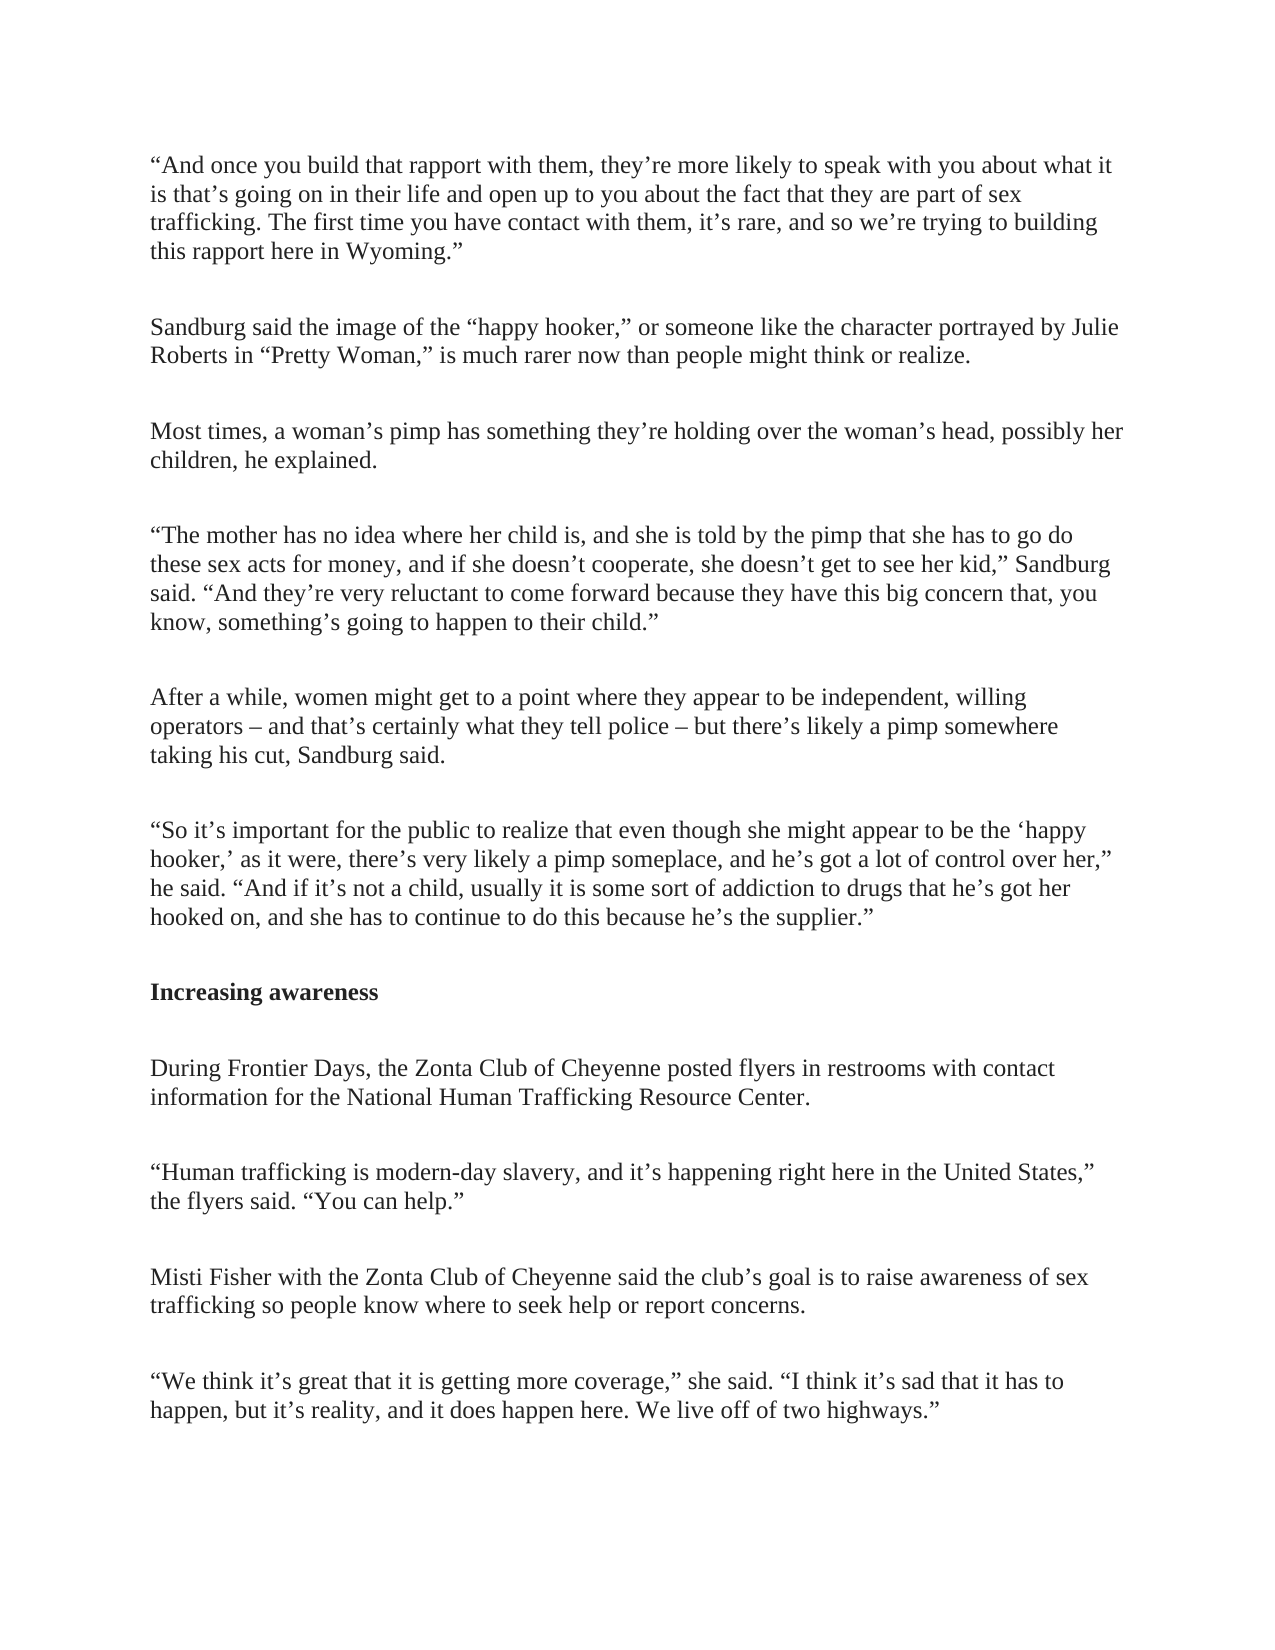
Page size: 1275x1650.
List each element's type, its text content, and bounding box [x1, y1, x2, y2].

text “We think it’s great that it is getting more coverage,” she said. “I think it’s sad that it has to happen, but it’s reality, and it does happen here. We live off of two highways.” [150, 1366, 1125, 1424]
text During Frontier Days, the Zonta Club of Cheyenne posted flyers in restrooms with contact information for the National Human Trafficking Resource Center. [150, 1053, 1125, 1111]
text “Human trafficking is modern-day slavery, and it’s happening right here in the United States,” the flyers said. “You can help.” [150, 1157, 1125, 1215]
text Sandburg said the image of the “happy hooker,” or someone like the character portrayed by Julie Roberts in “Pretty Woman,” is much rarer now than people might think or realize. [150, 312, 1125, 369]
text “The mother has no idea where her child is, and she is told by the pimp that she has to go do these sex acts for money, and if she doesn’t cooperate, she doesn’t get to see her kid,” Sandburg said. “And they’re very reluctant to come forward because they have this big concern that, you know, something’s going to happen to their child.” [150, 521, 1125, 636]
text “So it’s important for the public to realize that even though she might appear to be the ‘happy hooker,’ as it were, there’s very likely a pimp someplace, and he’s got a lot of control over her,” he said. “And if it’s not a child, usually it is some sort of addiction to drugs that he’s got her hooked on, and she has to continue to do this because he’s the supplier.” [150, 816, 1125, 931]
text Misti Fisher with the Zonta Club of Cheyenne said the club’s goal is to raise awareness of sex trafficking so people know where to seek help or report concerns. [150, 1262, 1125, 1319]
text Increasing awareness [150, 977, 1125, 1006]
text Most times, a woman’s pimp has something they’re holding over the woman’s head, possibly her children, he explained. [150, 416, 1125, 474]
text “And once you build that rapport with them, they’re more likely to speak with you about what it is that’s going on in their life and open up to you about the fact that they are part of sex trafficking. The first time you have contact with them, it’s rare, and so we’re trying to building this rapport here in Wyoming.” [150, 150, 1125, 265]
text After a while, women might get to a point where they appear to be independent, willing operators – and that’s certainly what they tell police – but there’s likely a pimp somewhere taking his cut, Sandburg said. [150, 682, 1125, 769]
